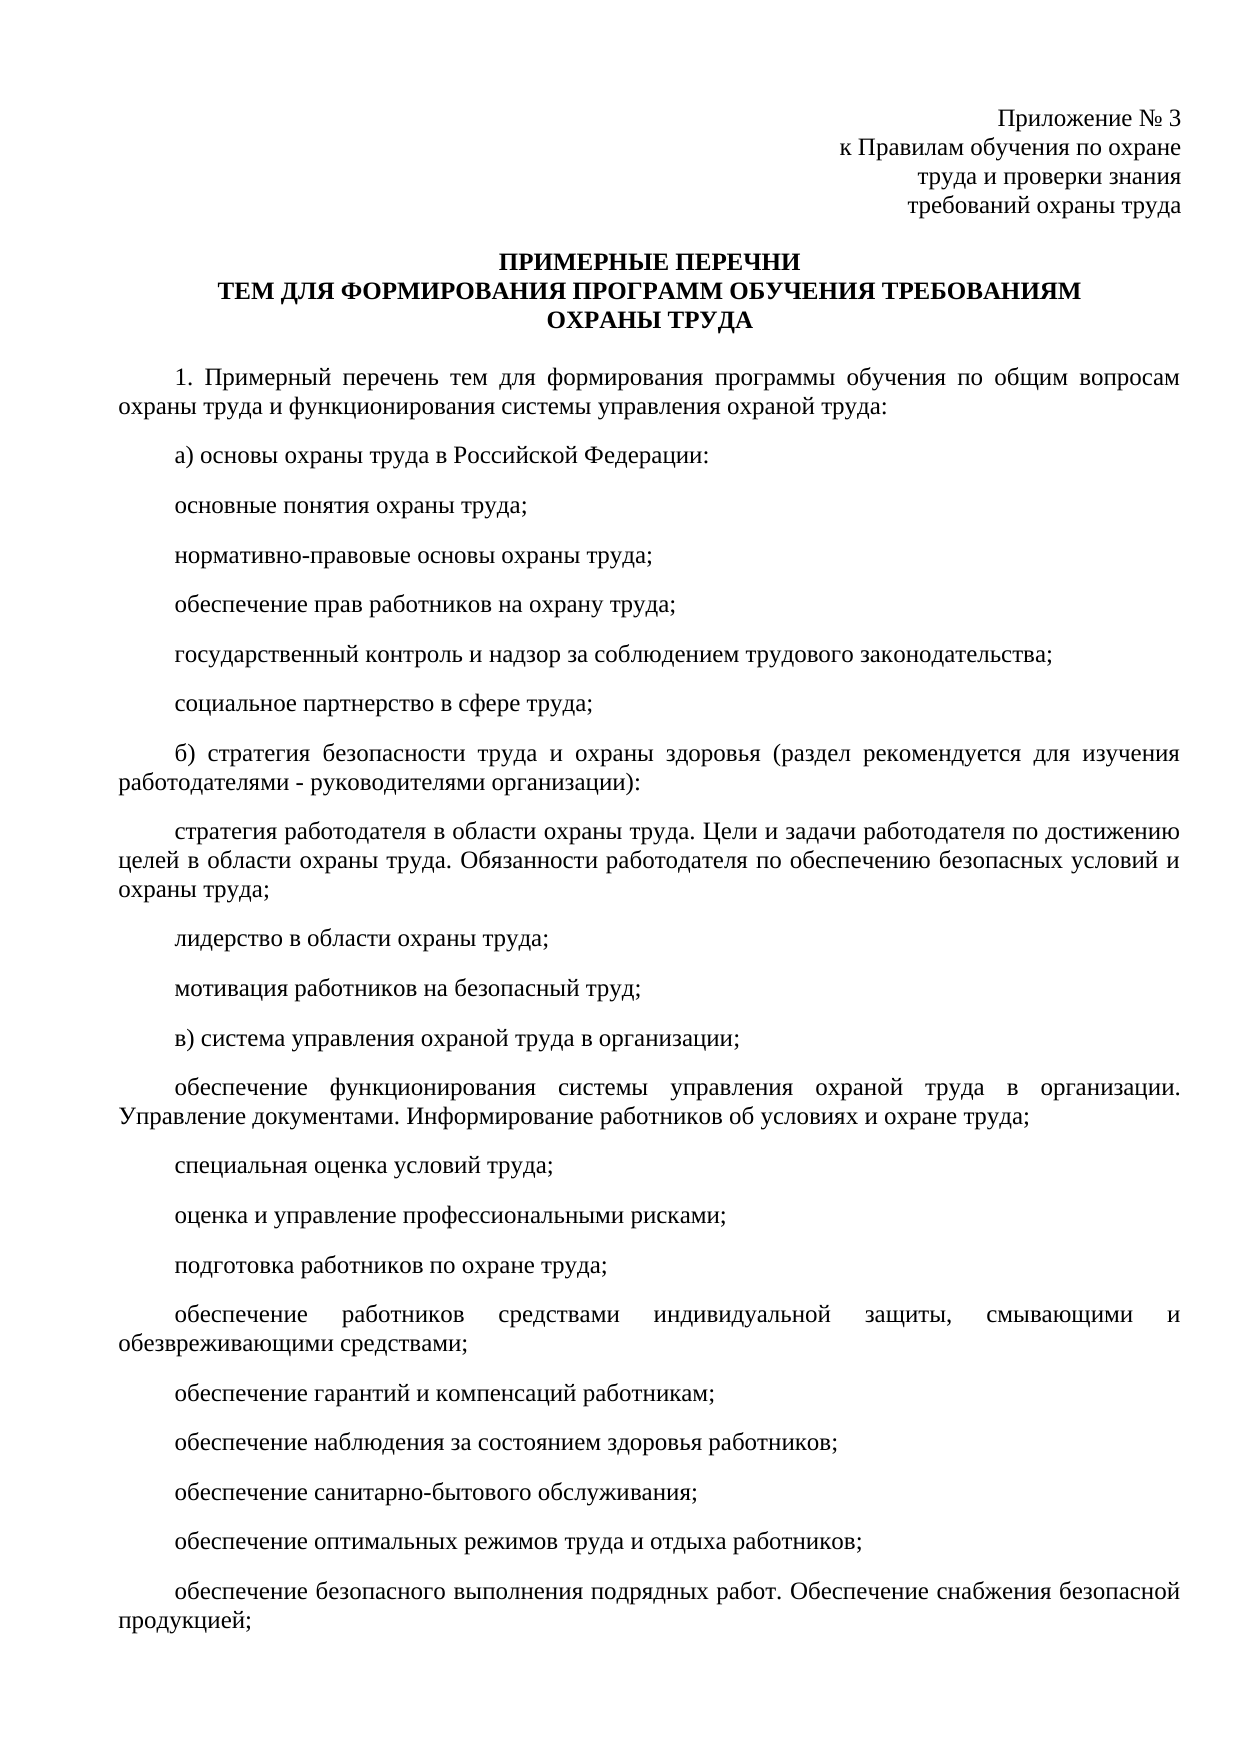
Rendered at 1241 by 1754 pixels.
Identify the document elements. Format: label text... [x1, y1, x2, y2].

text к Правилам обучения по охране [118, 132, 1181, 161]
text обеспечение работников средствами индивидуальной защиты, смывающими и обезвреживающими средствами; [118, 1299, 1181, 1357]
text мотивация работников на безопасный труд; [118, 973, 1181, 1002]
text оценка и управление профессиональными рисками; [118, 1200, 1181, 1229]
text требований охраны труда [118, 190, 1181, 218]
text лидерство в области охраны труда; [118, 923, 1181, 952]
text труда и проверки знания [118, 161, 1181, 190]
text социальное партнерство в сфере труда; [118, 688, 1181, 717]
text обеспечение гарантий и компенсаций работникам; [118, 1378, 1181, 1406]
text 1. Примерный перечень тем для формирования программы обучения по общим вопросам охраны труда и функционирования системы управления охраной труда: [118, 362, 1181, 420]
text обеспечение оптимальных режимов труда и отдыха работников; [118, 1526, 1181, 1555]
text в) система управления охраной труда в организации; [118, 1023, 1181, 1051]
title ТЕМ ДЛЯ ФОРМИРОВАНИЯ ПРОГРАММ ОБУЧЕНИЯ ТРЕБОВАНИЯМ [118, 276, 1181, 305]
text нормативно-правовые основы охраны труда; [118, 540, 1181, 568]
text б) стратегия безопасности труда и охраны здоровья (раздел рекомендуется для изучения работодателями - руководителями организации): [118, 738, 1181, 796]
text специальная оценка условий труда; [118, 1151, 1181, 1179]
text Приложение № 3 [118, 103, 1181, 132]
text обеспечение безопасного выполнения подрядных работ. Обеспечение снабжения безопасной продукцией; [118, 1576, 1181, 1633]
title ОХРАНЫ ТРУДА [118, 305, 1181, 333]
text обеспечение санитарно-бытового обслуживания; [118, 1477, 1181, 1506]
text государственный контроль и надзор за соблюдением трудового законодательства; [118, 639, 1181, 668]
text обеспечение наблюдения за состоянием здоровья работников; [118, 1427, 1181, 1456]
text а) основы охраны труда в Российской Федерации: [118, 441, 1181, 469]
text стратегия работодателя в области охраны труда. Цели и задачи работодателя по достижению целей в области охраны труда. Обязанности работодателя по обеспечению безопасных условий и охраны труда; [118, 816, 1181, 903]
text подготовка работников по охране труда; [118, 1250, 1181, 1278]
text основные понятия охраны труда; [118, 490, 1181, 519]
text обеспечение функционирования системы управления охраной труда в организации. Управление документами. Информирование работников об условиях и охране труда; [118, 1072, 1181, 1130]
text обеспечение прав работников на охрану труда; [118, 589, 1181, 618]
title ПРИМЕРНЫЕ ПЕРЕЧНИ [118, 247, 1181, 276]
